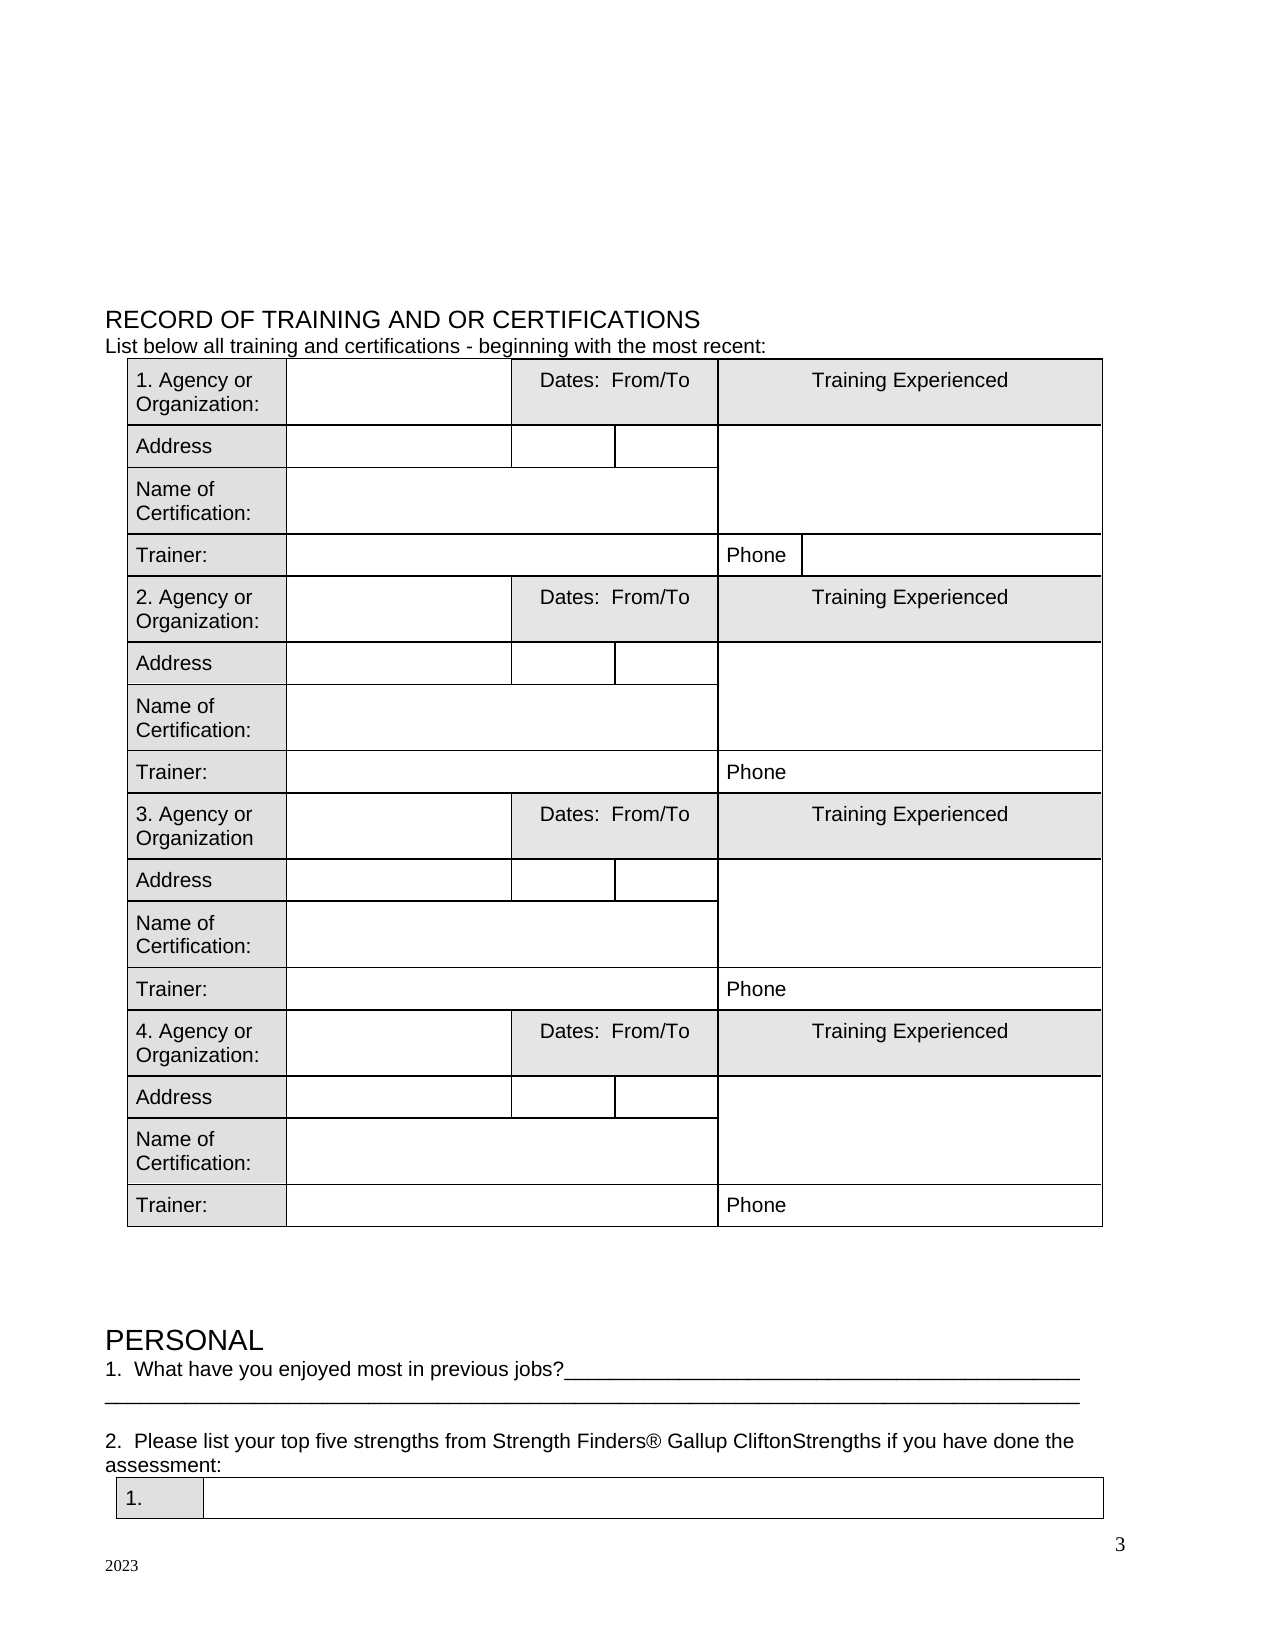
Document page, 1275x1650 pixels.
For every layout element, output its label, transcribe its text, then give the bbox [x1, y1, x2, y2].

table_cell [287, 968, 717, 1009]
table_header [204, 1478, 1103, 1518]
table_cell [287, 751, 717, 792]
table_cell Address [128, 426, 286, 467]
text PERSONAL [105, 1323, 1125, 1357]
table_header [287, 359, 511, 424]
table_cell [616, 643, 717, 683]
table_cell Address [128, 860, 286, 900]
table_cell Name of Certification: [128, 685, 286, 750]
table_cell Phone [719, 535, 801, 575]
table_cell [287, 1011, 511, 1075]
table_cell [803, 533, 1102, 575]
table_cell Training Experienced [719, 1009, 1102, 1075]
table_cell [287, 1119, 717, 1183]
table_cell Name of Certification: [128, 468, 286, 533]
table_cell [512, 643, 614, 683]
table_cell [512, 426, 614, 467]
table_cell [616, 860, 717, 900]
table_cell Phone [719, 967, 1102, 1009]
table_cell Phone [719, 750, 1102, 792]
table_cell 4. Agency or Organization: [128, 1011, 286, 1075]
table_cell [719, 858, 1102, 967]
table_cell [287, 426, 511, 467]
table_cell Address [128, 643, 286, 683]
table_cell Dates: From/To [512, 577, 717, 641]
table_cell Phone [719, 1184, 1102, 1226]
table_header 1. [117, 1478, 203, 1518]
table_cell [287, 577, 511, 641]
table_cell [287, 1185, 717, 1226]
table_header Training Experienced [719, 360, 1102, 424]
table_cell 2. Agency or Organization: [128, 577, 286, 641]
table_cell [287, 902, 717, 967]
table_cell Name of Certification: [128, 902, 286, 967]
table_cell [616, 426, 717, 467]
table_cell Trainer: [128, 751, 286, 792]
table_cell Name of Certification: [128, 1119, 286, 1183]
table_cell [512, 860, 614, 900]
text 2. Please list your top five strengths from Strength Finders® Gallup CliftonStrengths if you have done the assessment: [105, 1429, 1125, 1477]
table_header 1. Agency or Organization: [128, 359, 286, 424]
table_header Dates: From/To [512, 360, 717, 424]
table_cell [719, 641, 1102, 750]
table_cell [287, 685, 717, 750]
table_cell [287, 860, 511, 900]
table_cell 3. Agency or Organization [128, 794, 286, 858]
table_cell Trainer: [128, 1185, 286, 1226]
table_cell Training Experienced [719, 792, 1102, 858]
text List below all training and certifications - beginning with the most recent: [105, 334, 1125, 358]
table_cell [287, 468, 717, 533]
table_cell [719, 1075, 1102, 1183]
table_cell [287, 643, 511, 683]
table_cell [287, 794, 511, 858]
table_cell [287, 535, 717, 575]
text Record of Training and or Certifications [105, 306, 1125, 334]
table_cell [719, 424, 1102, 533]
table_cell Trainer: [128, 535, 286, 575]
table_cell [512, 1077, 614, 1117]
table_cell Address [128, 1077, 286, 1117]
table_cell Trainer: [128, 968, 286, 1009]
table_cell Training Experienced [719, 575, 1102, 641]
table_cell [287, 1077, 511, 1117]
table_cell Dates: From/To [512, 1011, 717, 1075]
table_cell [616, 1077, 717, 1117]
text 1. What have you enjoyed most in previous jobs? [105, 1357, 1125, 1381]
table_cell Dates: From/To [512, 794, 717, 858]
